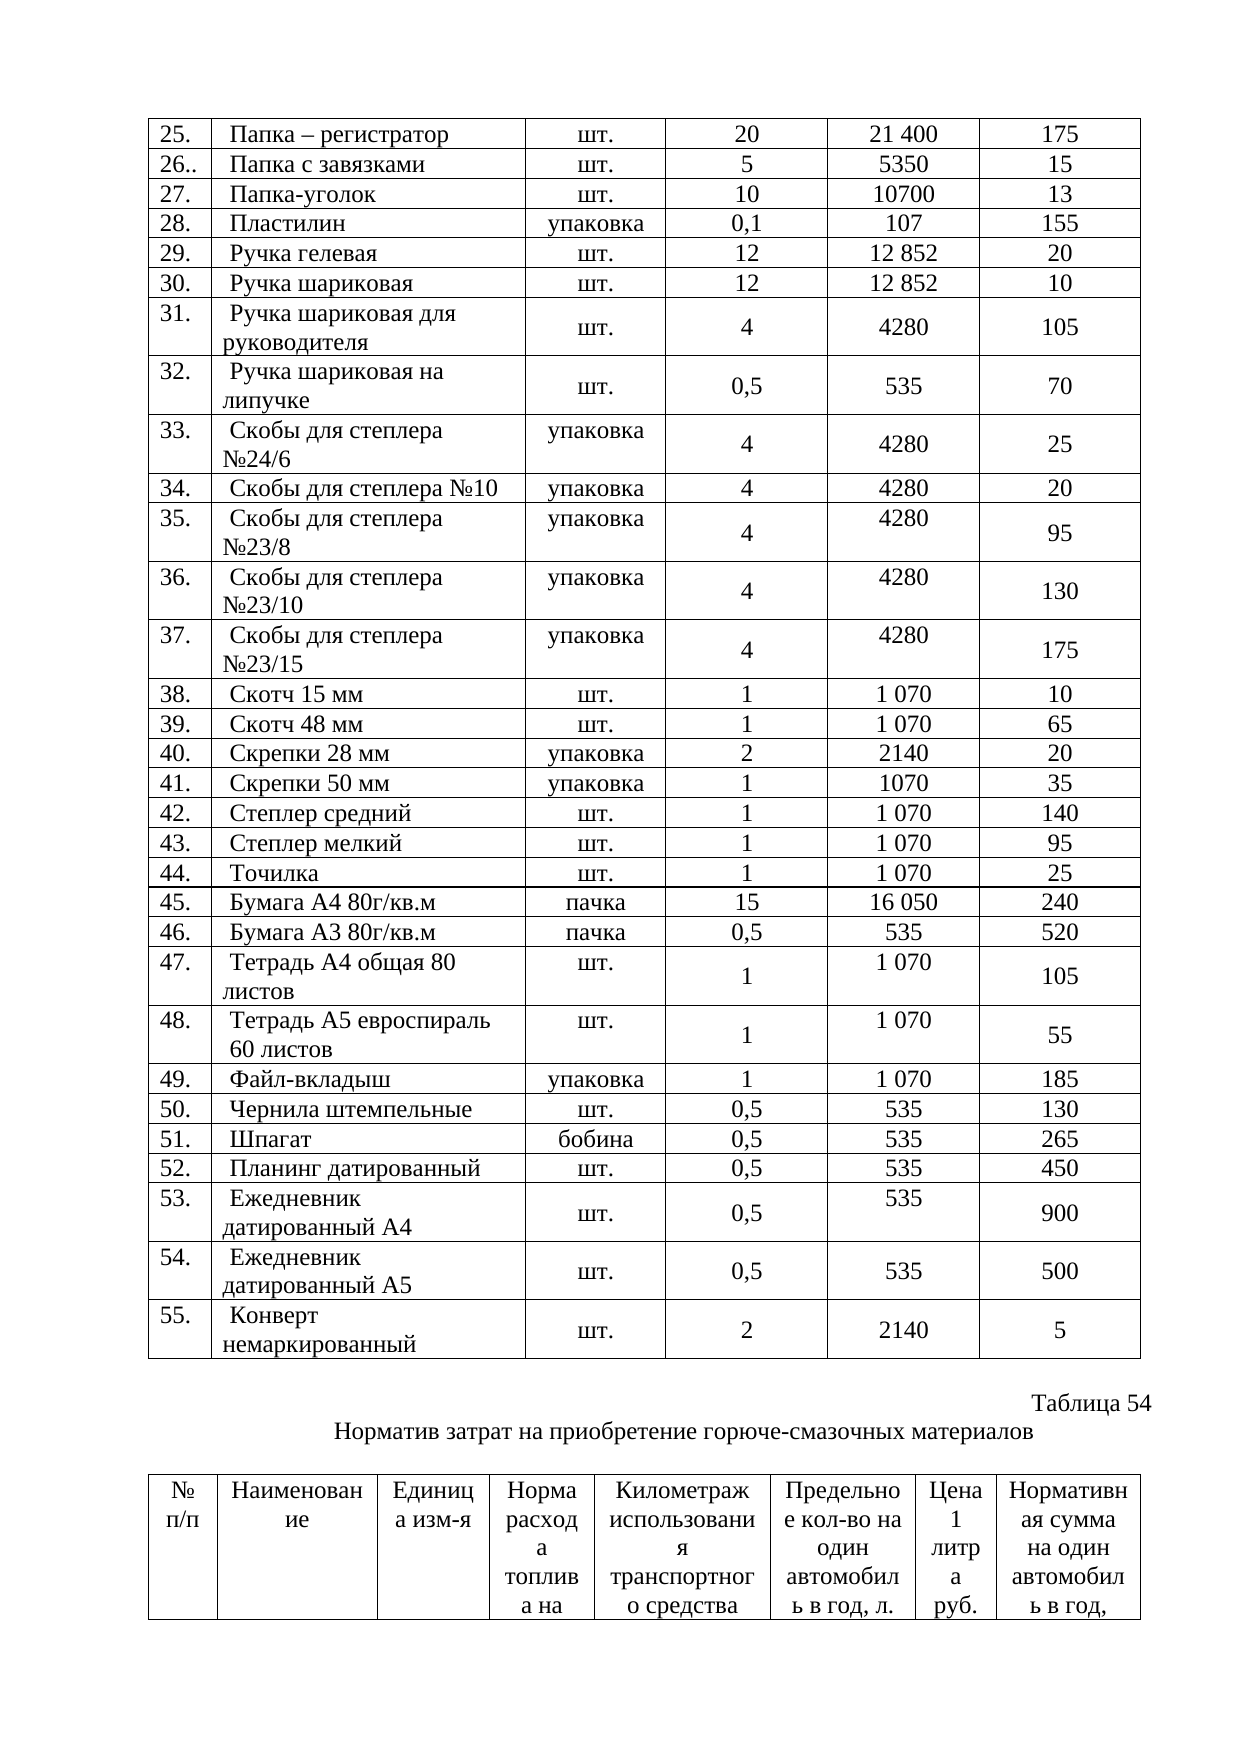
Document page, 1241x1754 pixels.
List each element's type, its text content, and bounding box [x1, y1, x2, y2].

table_cell 4 [666, 298, 827, 355]
table_cell упаковка [526, 474, 665, 502]
table_cell Чернила штемпельные [212, 1094, 525, 1123]
table_cell 1 070 [828, 798, 979, 827]
table_cell 45. [149, 888, 211, 916]
table_cell 0,5 [666, 917, 827, 946]
table_cell 1 [666, 858, 827, 886]
table_cell 27. [149, 179, 211, 207]
table_header Цена 1 литра руб. [916, 1475, 996, 1619]
table_cell 1 070 [828, 858, 979, 886]
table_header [490, 1475, 594, 1619]
table_cell 1 [666, 679, 827, 708]
table_cell 5350 [828, 149, 979, 178]
table_cell Папка-уголок [212, 179, 525, 207]
table_cell 95 [980, 503, 1140, 561]
table_cell 38. [149, 679, 211, 708]
table_cell Бумага А3 80г/кв.м [212, 917, 525, 946]
table_cell 4280 [828, 298, 979, 355]
table_cell Скобы для степлера №24/6 [212, 415, 525, 472]
table_cell 30. [149, 268, 211, 297]
table_cell 65 [980, 709, 1140, 737]
table_cell 54. [149, 1242, 211, 1299]
table_cell 535 [828, 1154, 979, 1182]
table_cell 50. [149, 1094, 211, 1123]
table_cell 41. [149, 768, 211, 797]
table_cell Пластилин [212, 209, 525, 237]
table_cell 0,5 [666, 356, 827, 414]
table_cell шт. [526, 798, 665, 827]
table_cell 535 [828, 1124, 979, 1152]
table_cell 25 [980, 415, 1140, 472]
table_cell Планинг датированный [212, 1154, 525, 1182]
table_cell 12 [666, 268, 827, 297]
table_cell шт. [526, 149, 665, 178]
table_cell 2140 [828, 739, 979, 767]
table_cell 25 [980, 858, 1140, 886]
table_cell 535 [828, 1183, 979, 1241]
table_cell 130 [980, 562, 1140, 619]
table_cell 1070 [828, 768, 979, 797]
table_cell шт. [526, 947, 665, 1004]
table_cell 130 [980, 1094, 1140, 1123]
table_cell шт. [526, 1300, 665, 1358]
table_cell 4280 [828, 620, 979, 678]
table_cell 535 [828, 356, 979, 414]
table_cell 105 [980, 298, 1140, 355]
table_cell 1 [666, 1064, 827, 1093]
table_cell 52. [149, 1154, 211, 1182]
table_cell 107 [828, 209, 979, 237]
table_cell 500 [980, 1242, 1140, 1299]
table_cell 1 070 [828, 709, 979, 737]
table_cell 1 [666, 768, 827, 797]
table_cell 175 [980, 119, 1140, 148]
table_cell упаковка [526, 620, 665, 678]
table_cell 39. [149, 709, 211, 737]
table_cell упаковка [526, 768, 665, 797]
table_cell Папка – регистратор [212, 119, 525, 148]
table_cell 5 [666, 149, 827, 178]
table_cell Ручка шариковая на липучке [212, 356, 525, 414]
table_cell 1 070 [828, 828, 979, 857]
table_cell 265 [980, 1124, 1140, 1152]
table_cell упаковка [526, 415, 665, 472]
table_cell 2 [666, 1300, 827, 1358]
table_cell 48. [149, 1006, 211, 1063]
table_cell 1 [666, 828, 827, 857]
table_cell 1 070 [828, 1064, 979, 1093]
table_cell 44. [149, 858, 211, 886]
table_cell 43. [149, 828, 211, 857]
table_cell 95 [980, 828, 1140, 857]
table_cell 4 [666, 620, 827, 678]
table_cell Скобы для степлера №23/10 [212, 562, 525, 619]
table_cell Степлер средний [212, 798, 525, 827]
table_cell 0,5 [666, 1183, 827, 1241]
table_cell Скотч 15 мм [212, 679, 525, 708]
table_cell Ежедневник датированный А4 [212, 1183, 525, 1241]
table_cell Скобы для степлера №10 [212, 474, 525, 502]
table_cell 0,1 [666, 209, 827, 237]
table_cell 12 [666, 238, 827, 267]
table_cell 10 [666, 179, 827, 207]
table_cell 2140 [828, 1300, 979, 1358]
table_cell 185 [980, 1064, 1140, 1093]
table_cell Скрепки 50 мм [212, 768, 525, 797]
table_header Единица изм-я [378, 1475, 489, 1619]
table_cell 1 [666, 709, 827, 737]
table_cell 70 [980, 356, 1140, 414]
table_cell 1 070 [828, 1006, 979, 1063]
table_cell упаковка [526, 739, 665, 767]
table_cell бобина [526, 1124, 665, 1152]
table_cell 26.. [149, 149, 211, 178]
table_cell 4280 [828, 415, 979, 472]
table_cell 35. [149, 503, 211, 561]
table_cell 1 070 [828, 679, 979, 708]
table_cell Скрепки 28 мм [212, 739, 525, 767]
table_cell 535 [828, 917, 979, 946]
table_cell шт. [526, 1154, 665, 1182]
table_cell Ежедневник датированный А5 [212, 1242, 525, 1299]
table_cell Шпагат [212, 1124, 525, 1152]
table_cell 12 852 [828, 238, 979, 267]
table_cell 55. [149, 1300, 211, 1358]
table_cell 0,5 [666, 1154, 827, 1182]
table_header № п/п [149, 1475, 217, 1619]
table_cell 46. [149, 917, 211, 946]
table_cell 4 [666, 474, 827, 502]
table_cell 20 [980, 739, 1140, 767]
table_cell 105 [980, 947, 1140, 1004]
table_cell 4 [666, 562, 827, 619]
table_cell 34. [149, 474, 211, 502]
table_cell 13 [980, 179, 1140, 207]
table_cell 28. [149, 209, 211, 237]
table_cell Конверт немаркированный [212, 1300, 525, 1358]
table_cell 900 [980, 1183, 1140, 1241]
table_cell шт. [526, 298, 665, 355]
table_cell 16 050 [828, 888, 979, 916]
table_cell 1 [666, 1006, 827, 1063]
table_cell 33. [149, 415, 211, 472]
table_cell 10 [980, 679, 1140, 708]
table_cell 520 [980, 917, 1140, 946]
table_cell шт. [526, 858, 665, 886]
table_cell Скобы для степлера №23/15 [212, 620, 525, 678]
table_cell Скотч 48 мм [212, 709, 525, 737]
table_cell пачка [526, 888, 665, 916]
table_cell Бумага А4 80г/кв.м [212, 888, 525, 916]
table_cell шт. [526, 238, 665, 267]
text Норматив затрат на приобретение горюче-смазочных материалов [159, 1416, 1152, 1445]
table_cell 535 [828, 1094, 979, 1123]
table_cell 32. [149, 356, 211, 414]
table_cell 21 400 [828, 119, 979, 148]
table_cell шт. [526, 356, 665, 414]
table_cell шт. [526, 1242, 665, 1299]
table_cell 4 [666, 415, 827, 472]
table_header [997, 1475, 1140, 1619]
table_cell шт. [526, 1183, 665, 1241]
table_cell шт. [526, 268, 665, 297]
table_cell 4280 [828, 474, 979, 502]
text Таблица 54 [159, 1388, 1152, 1416]
table_cell 35 [980, 768, 1140, 797]
table_cell упаковка [526, 503, 665, 561]
table_cell упаковка [526, 209, 665, 237]
table_cell 1 [666, 947, 827, 1004]
table_cell 2 [666, 739, 827, 767]
table_cell 40. [149, 739, 211, 767]
table_cell Ручка шариковая для руководителя [212, 298, 525, 355]
table_cell 10 [980, 268, 1140, 297]
table_cell 4280 [828, 562, 979, 619]
table_cell шт. [526, 1094, 665, 1123]
table_cell Ручка гелевая [212, 238, 525, 267]
table_cell 4 [666, 503, 827, 561]
table_cell 140 [980, 798, 1140, 827]
table_cell 20 [980, 238, 1140, 267]
table_cell упаковка [526, 1064, 665, 1093]
table_cell 1 070 [828, 947, 979, 1004]
table_cell 12 852 [828, 268, 979, 297]
table_cell 47. [149, 947, 211, 1004]
table_header Наименование [218, 1475, 377, 1619]
table_cell 42. [149, 798, 211, 827]
table_cell упаковка [526, 562, 665, 619]
table_cell шт. [526, 709, 665, 737]
table_cell 51. [149, 1124, 211, 1152]
table_cell Файл-вкладыш [212, 1064, 525, 1093]
table_cell 25. [149, 119, 211, 148]
table_cell шт. [526, 179, 665, 207]
table_cell 36. [149, 562, 211, 619]
table_cell 535 [828, 1242, 979, 1299]
table_cell пачка [526, 917, 665, 946]
table_cell 10700 [828, 179, 979, 207]
table_cell 4280 [828, 503, 979, 561]
table_cell 37. [149, 620, 211, 678]
table_cell 0,5 [666, 1242, 827, 1299]
table_cell 0,5 [666, 1094, 827, 1123]
table_cell 55 [980, 1006, 1140, 1063]
table_cell 15 [666, 888, 827, 916]
table_cell шт. [526, 679, 665, 708]
table_cell 1 [666, 798, 827, 827]
table_cell 175 [980, 620, 1140, 678]
table_cell 240 [980, 888, 1140, 916]
table_cell 5 [980, 1300, 1140, 1358]
table_cell шт. [526, 1006, 665, 1063]
table_cell 0,5 [666, 1124, 827, 1152]
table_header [771, 1475, 915, 1619]
table_cell шт. [526, 828, 665, 857]
table_cell 15 [980, 149, 1140, 178]
table_cell шт. [526, 119, 665, 148]
table_cell Папка с завязками [212, 149, 525, 178]
table_cell 20 [666, 119, 827, 148]
table_cell 53. [149, 1183, 211, 1241]
table_cell Ручка шариковая [212, 268, 525, 297]
table_cell 450 [980, 1154, 1140, 1182]
table_cell 49. [149, 1064, 211, 1093]
table_cell 31. [149, 298, 211, 355]
table_cell 155 [980, 209, 1140, 237]
table_cell 20 [980, 474, 1140, 502]
table_cell 29. [149, 238, 211, 267]
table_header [595, 1475, 770, 1619]
table_cell Скобы для степлера №23/8 [212, 503, 525, 561]
table_cell Точилка [212, 858, 525, 886]
table_cell Тетрадь А4 общая 80 листов [212, 947, 525, 1004]
table_cell Степлер мелкий [212, 828, 525, 857]
table_cell Тетрадь А5 евроспираль 60 листов [212, 1006, 525, 1063]
